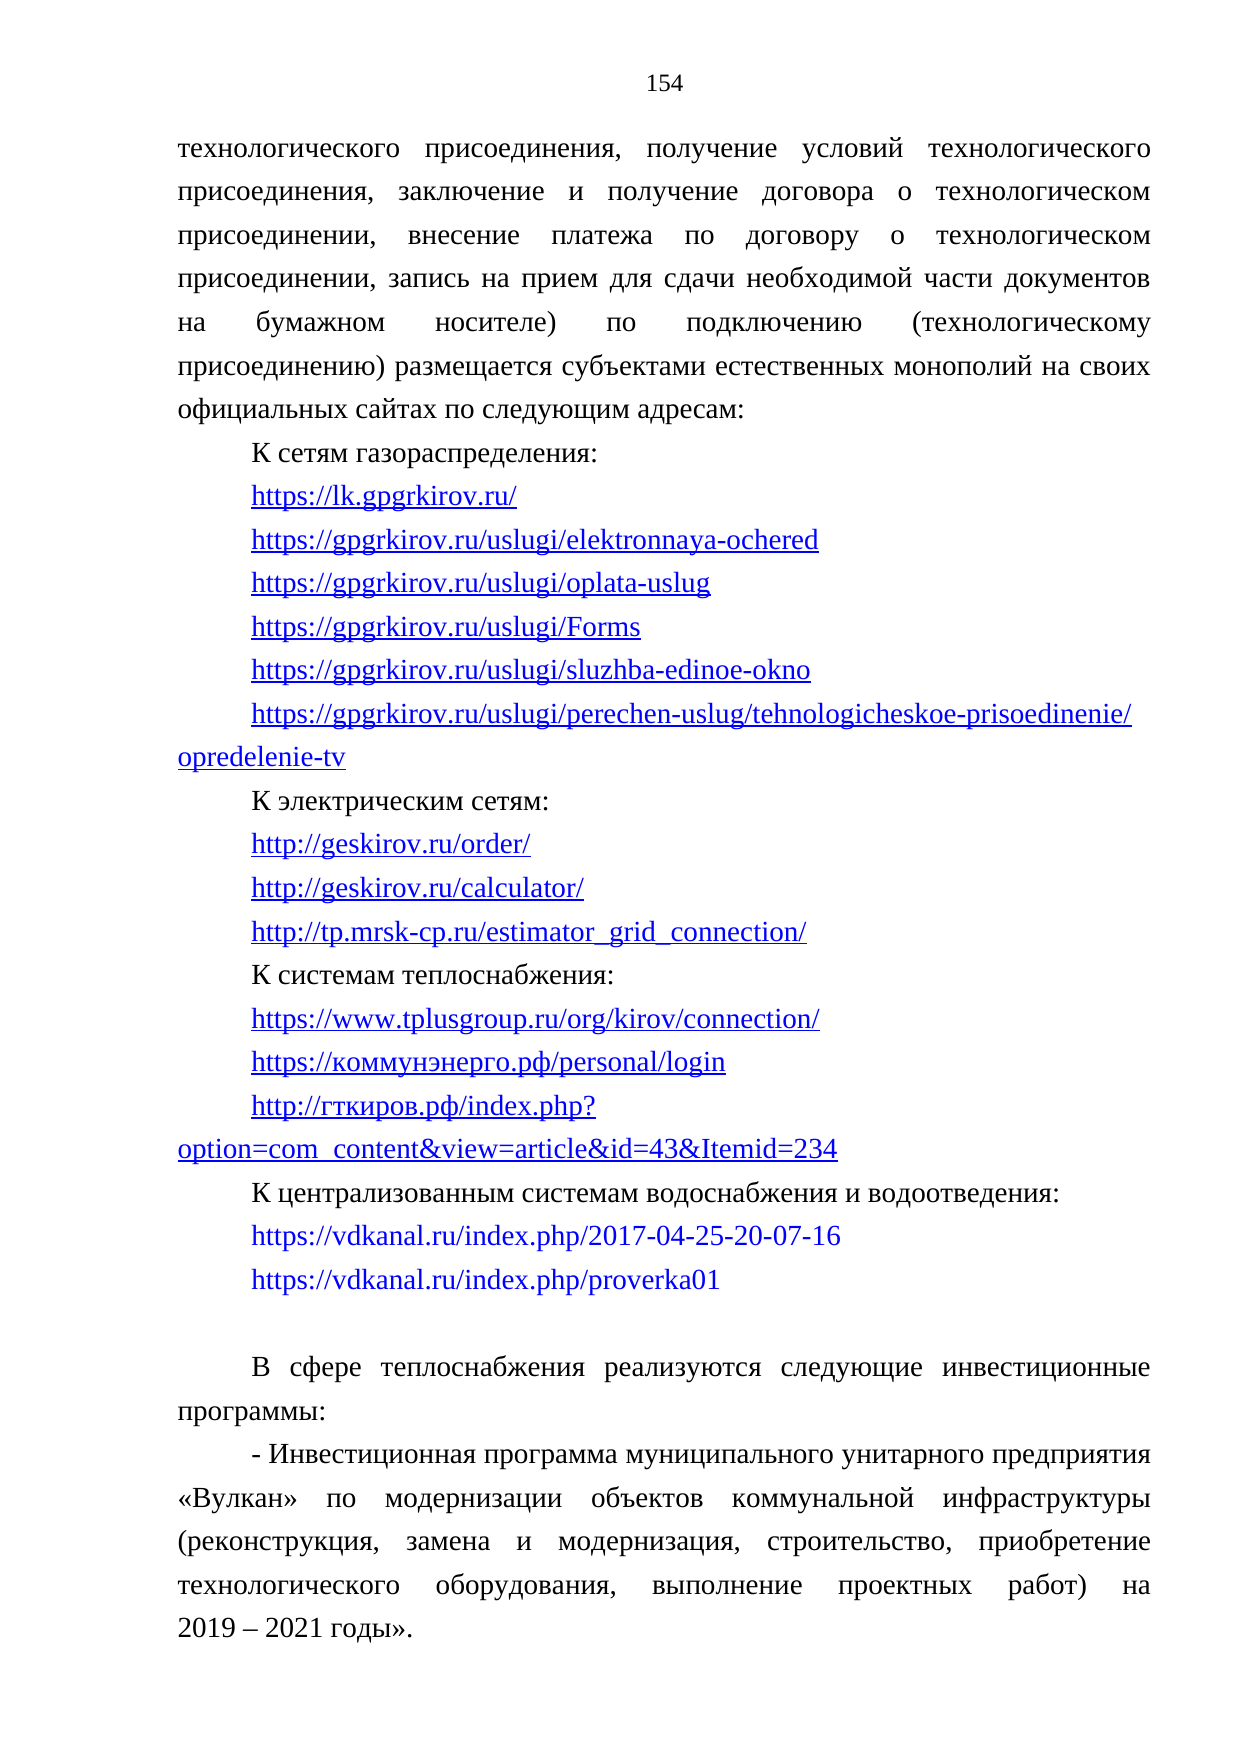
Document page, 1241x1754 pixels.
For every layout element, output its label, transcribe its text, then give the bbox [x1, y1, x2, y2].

text К электрическим сетям: [177, 783, 1152, 817]
text К системам теплоснабжения: [177, 957, 1152, 991]
text В сфере теплоснабжения реализуются следующие инвестиционные программы: [177, 1349, 1152, 1426]
text - Инвестиционная программа муниципального унитарного предприятия «Вулкан» по модернизации объектов коммунальной инфраструктуры (реконструкция, замена и модернизация, строительство, приобретение технологического оборудования, выполнение проектных работ) на 2019 – 2021 годы». [177, 1436, 1152, 1644]
text https://vdkanal.ru/index.php/proverka01 [177, 1262, 1152, 1296]
text https://vdkanal.ru/index.php/2017-04-25-20-07-16 [177, 1218, 1152, 1252]
text К централизованным системам водоснабжения и водоотведения: [177, 1175, 1152, 1208]
text http://geskirov.ru/order/ [177, 827, 1152, 860]
text https://gpgrkirov.ru/uslugi/Forms [177, 609, 1152, 642]
text https://gpgrkirov.ru/uslugi/sluzhba-edinoe-okno [177, 652, 1152, 686]
text https://коммунэнерго.рф/personal/login [177, 1044, 1152, 1078]
text http://гткиров.рф/index.php?option=com_content&view=article&id=43&Itemid=234 [177, 1088, 1152, 1165]
text https://gpgrkirov.ru/uslugi/oplata-uslug [177, 565, 1152, 599]
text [177, 130, 1152, 425]
text https://lk.gpgrkirov.ru/ [177, 478, 1152, 512]
text К сетям газораспределения: [177, 435, 1152, 468]
text http://geskirov.ru/calculator/ [177, 870, 1152, 904]
text https://gpgrkirov.ru/uslugi/elektronnaya-ochered [177, 522, 1152, 555]
text https://www.tplusgroup.ru/org/kirov/connection/ [177, 1001, 1152, 1034]
text http://tp.mrsk-cp.ru/estimator_grid_connection/ [177, 914, 1152, 947]
text https://gpgrkirov.ru/uslugi/perechen-uslug/tehnologicheskoe-prisoedinenie/opredelenie-tv [177, 696, 1152, 773]
